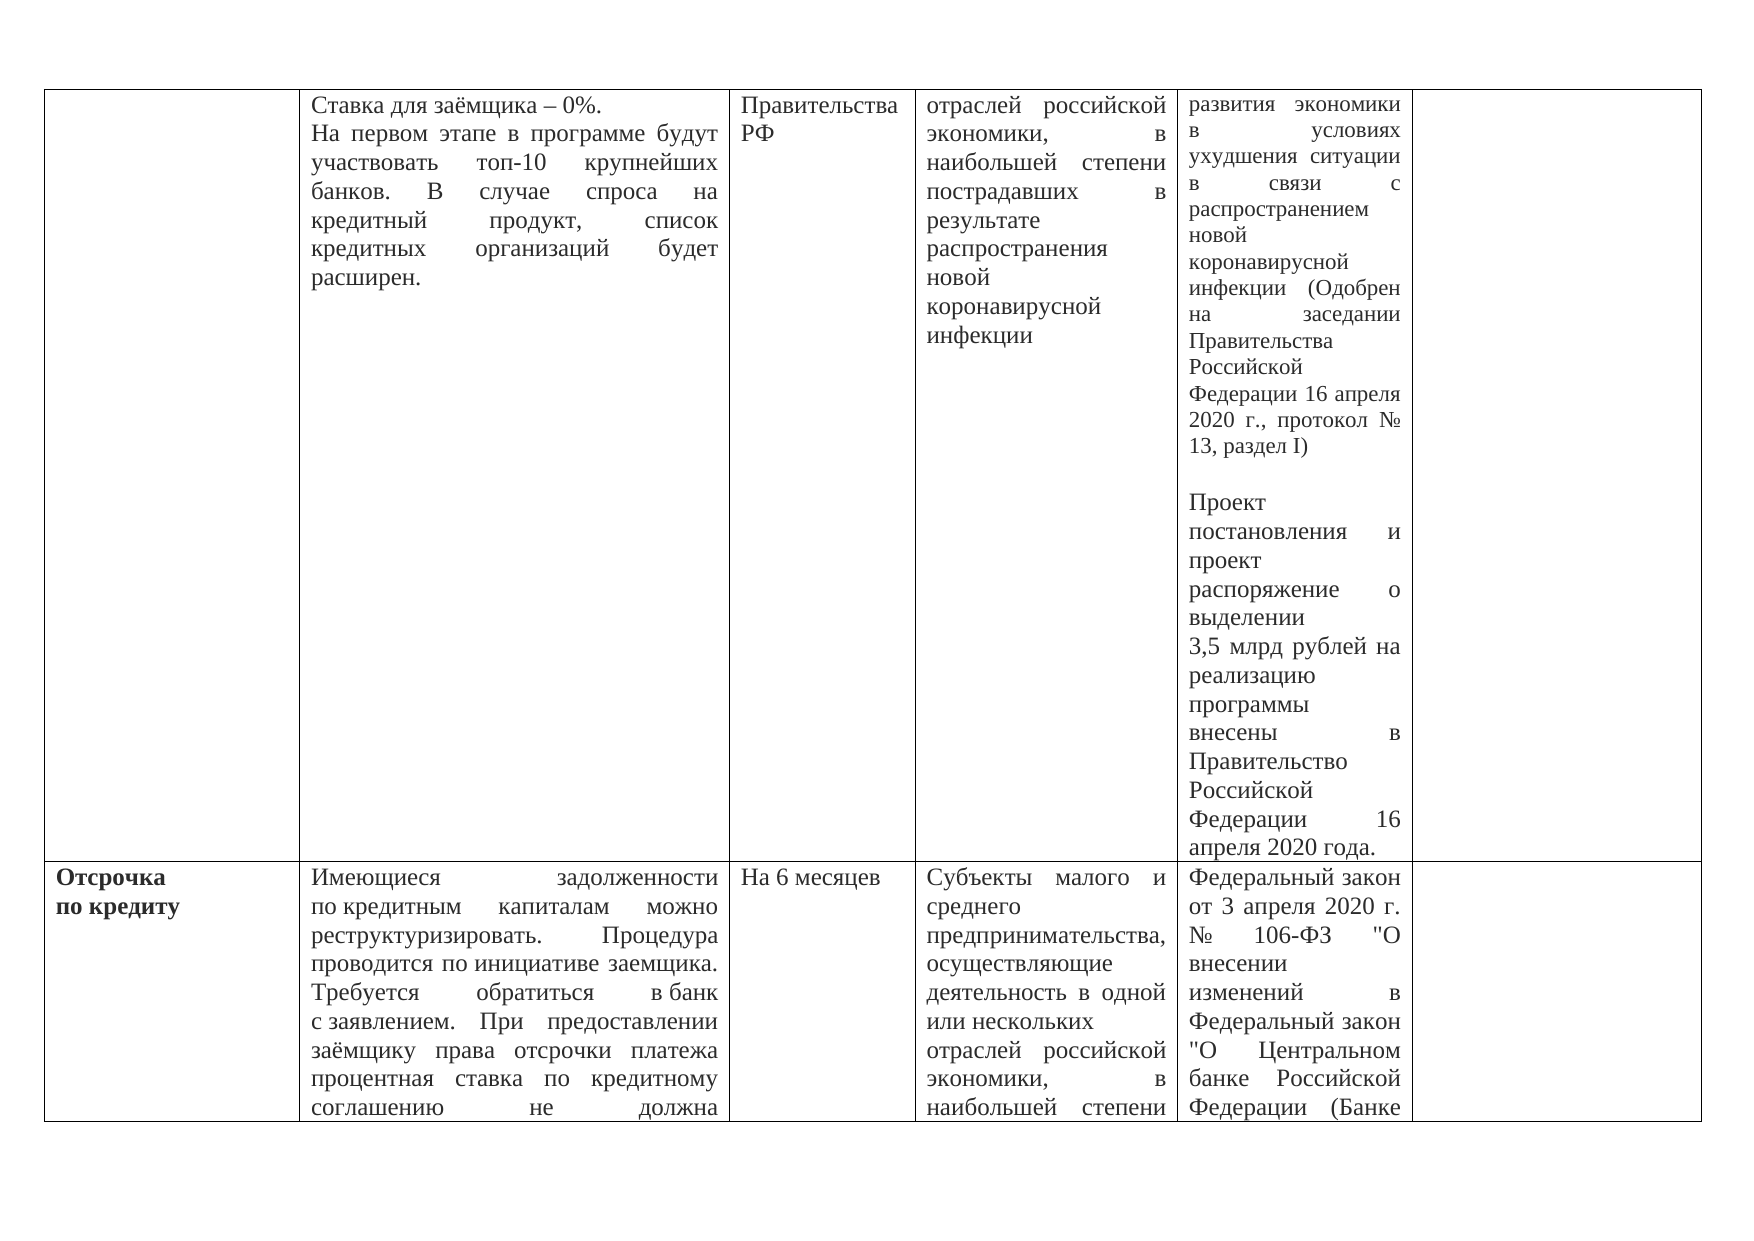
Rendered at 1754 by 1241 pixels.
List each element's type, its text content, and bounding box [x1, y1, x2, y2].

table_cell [300, 862, 729, 1121]
table_cell [1413, 862, 1701, 1121]
table_cell На 6 месяцев [730, 862, 915, 1121]
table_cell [1178, 862, 1412, 1121]
table_cell [1413, 90, 1701, 861]
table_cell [916, 90, 1177, 861]
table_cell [916, 862, 1177, 1121]
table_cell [730, 90, 915, 861]
table_cell Отсрочка по кредиту [45, 862, 299, 1121]
